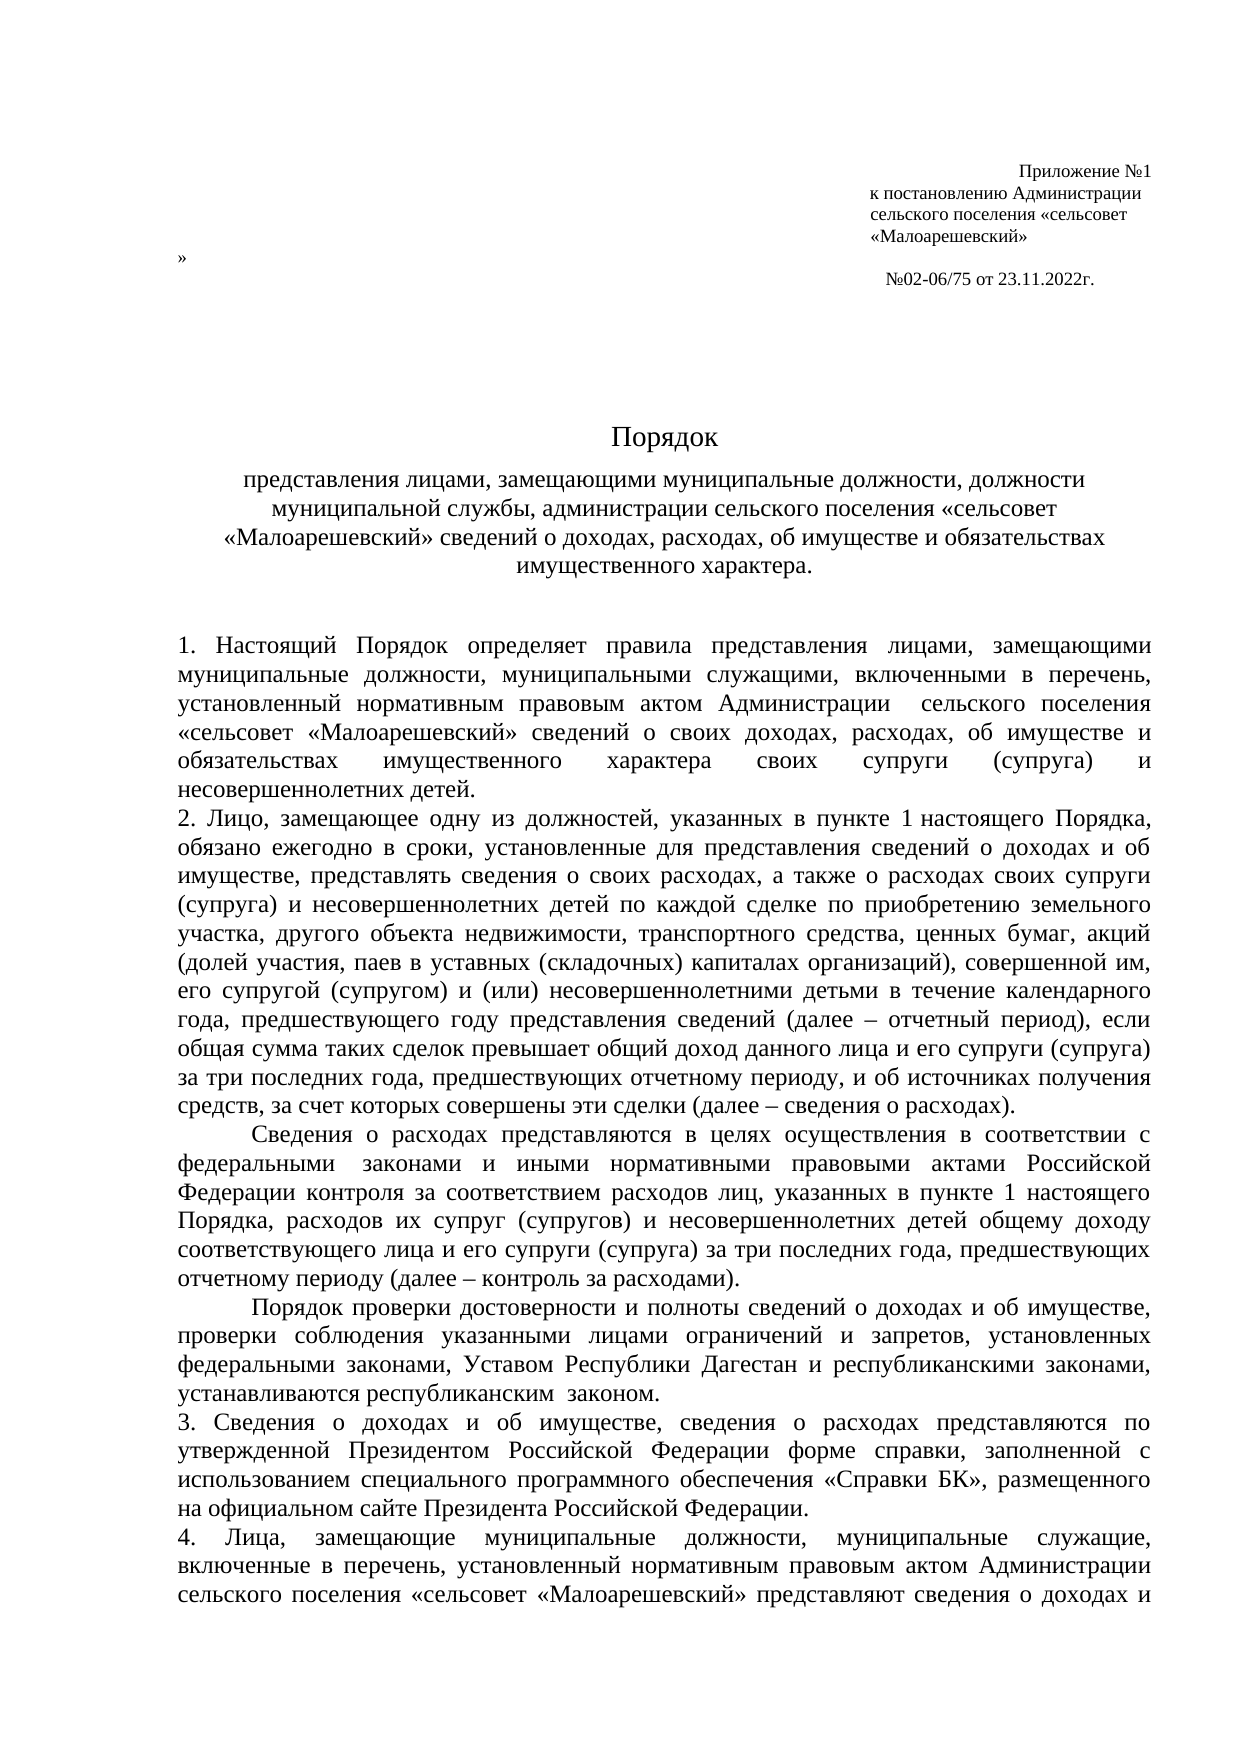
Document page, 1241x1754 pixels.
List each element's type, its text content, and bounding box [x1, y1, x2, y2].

text Порядок [177, 419, 1152, 453]
text Приложение №1 [768, 160, 1152, 182]
text представления лицами, замещающими муниципальные должности, должности муниципальной службы, администрации сельского поселения «сельсовет «Малоарешевский» сведений о доходах, расходах, об имуществе и обязательствах имущественного характера. [177, 464, 1152, 579]
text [177, 1522, 1152, 1608]
text Порядок проверки достоверности и полноты сведений о доходах и об имуществе, проверки соблюдения указанными лицами ограничений и запретов, установленных федеральными законами, Уставом Республики Дагестан и республиканскими законами, устанавливаются республиканским законом. [177, 1292, 1152, 1407]
text сельского поселения «сельсовет [177, 203, 1152, 225]
text » [177, 246, 1152, 268]
text к постановлению Администрации [177, 182, 1152, 203]
text 1. Настоящий Порядок определяет правила представления лицами, замещающими муниципальные должности, муниципальными служащими, включенными в перечень, установленный нормативным правовым актом Администрации сельского поселения «сельсовет «Малоарешевский» сведений о своих доходах, расходах, об имуществе и обязательствах имущественного характера своих супруги (супруга) и несовершеннолетних детей. [177, 630, 1152, 803]
text Сведения о расходах представляются в целях осуществления в соответствии с федеральными законами и иными нормативными правовыми актами Российской Федерации контроля за соответствием расходов лиц, указанных в пункте 1 настоящего Порядка, расходов их супруг (супругов) и несовершеннолетних детей общему доходу соответствующего лица и его супруги (супруга) за три последних года, предшествующих отчетному периоду (далее – контроль за расходами). [177, 1119, 1152, 1292]
text 3. Сведения о доходах и об имуществе, сведения о расходах представляются по утвержденной Президентом Российской Федерации форме справки, заполненной с использованием специального программного обеспечения «Справки БК», размещенного на официальном сайте Президента Российской Федерации. [177, 1407, 1152, 1522]
text №02-06/75 от 23.11.2022г. [768, 268, 1152, 289]
text 2. Лицо, замещающее одну из должностей, указанных в пункте 1 настоящего Порядка, обязано ежегодно в сроки, установленные для представления сведений о доходах и об имуществе, представлять сведения о своих расходах, а также о расходах своих супруги (супруга) и несовершеннолетних детей по каждой сделке по приобретению земельного участка, другого объекта недвижимости, транспортного средства, ценных бумаг, акций (долей участия, паев в уставных (складочных) капиталах организаций), совершенной им, его супругой (супругом) и (или) несовершеннолетними детьми в течение календарного года, предшествующего году представления сведений (далее – отчетный период), если общая сумма таких сделок превышает общий доход данного лица и его супруги (супруга) за три последних года, предшествующих отчетному периоду, и об источниках получения средств, за счет которых совершены эти сделки (далее – сведения о расходах). [177, 803, 1152, 1119]
text «Малоарешевский» [177, 225, 1152, 246]
